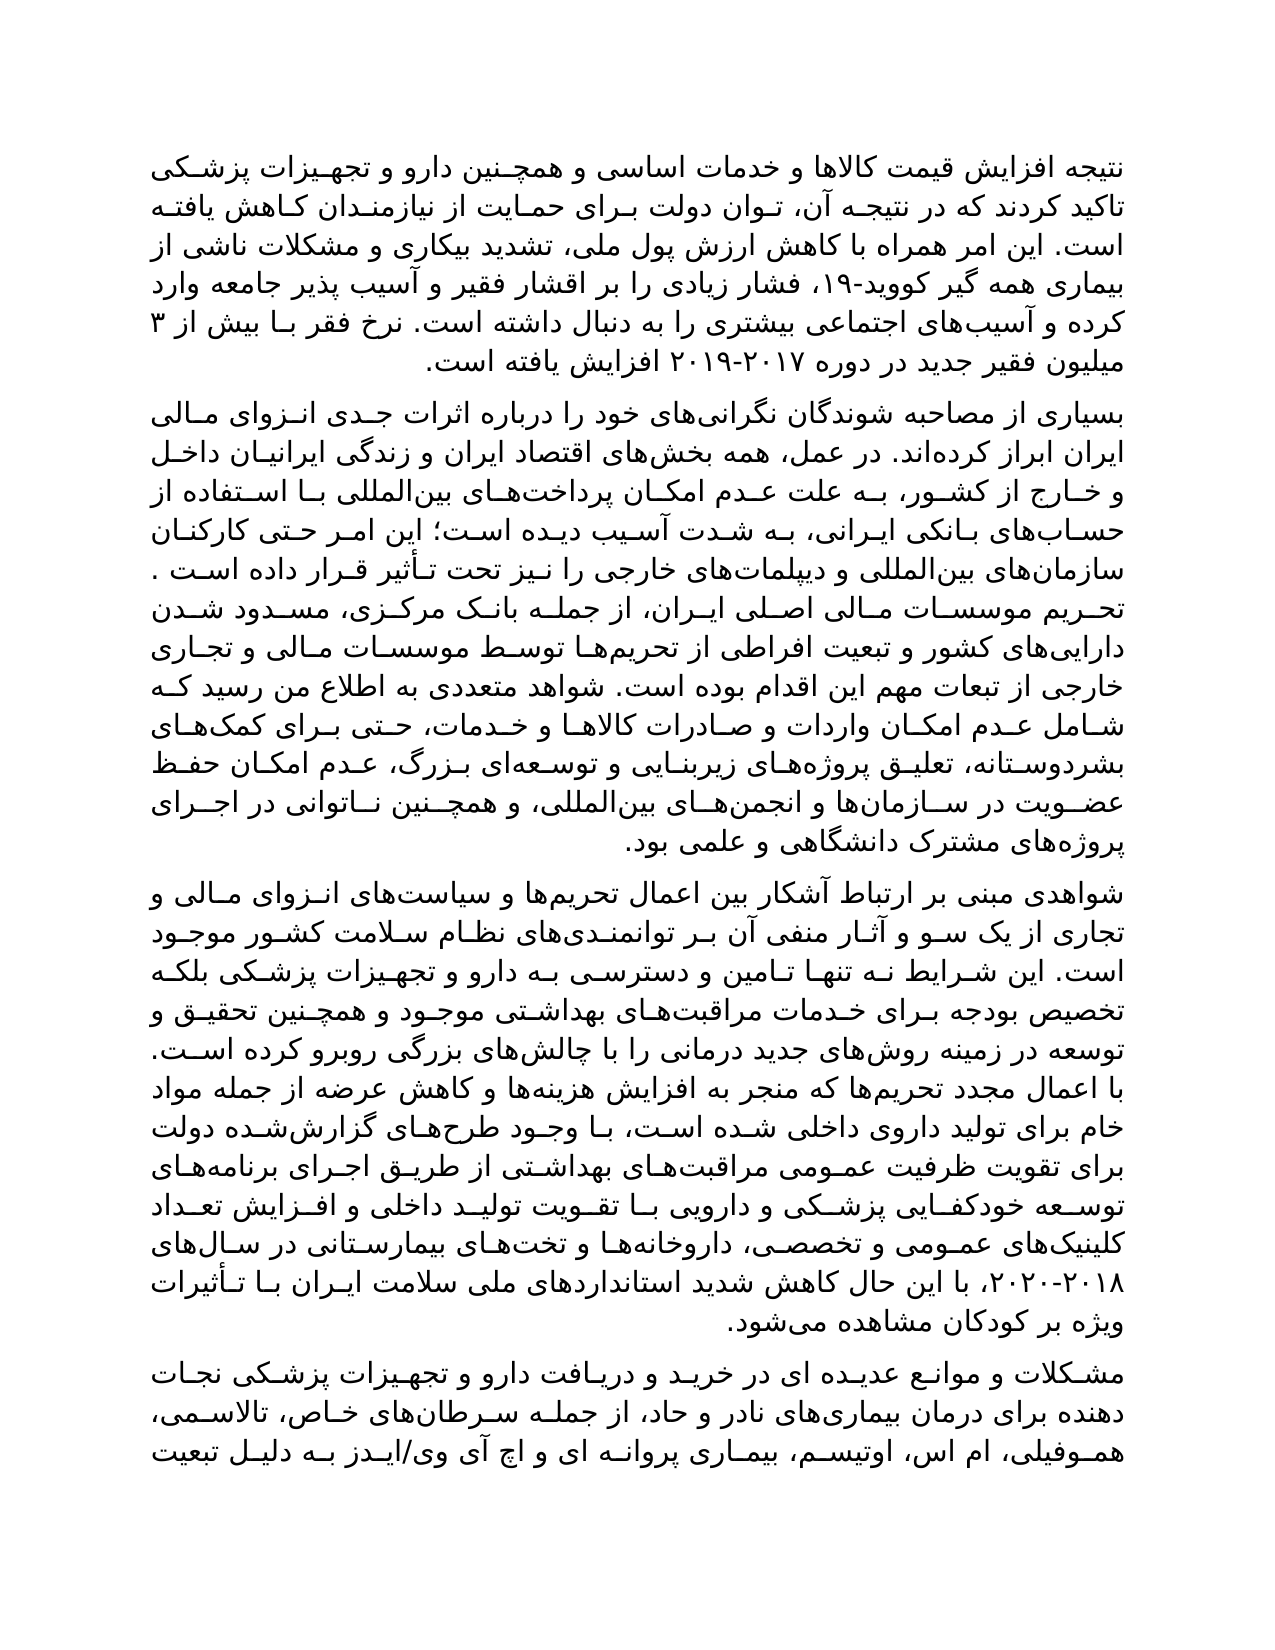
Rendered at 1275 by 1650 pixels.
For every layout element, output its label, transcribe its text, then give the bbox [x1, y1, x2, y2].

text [150, 1356, 1125, 1468]
text شواهدی مبنی بر ارتباط آشکار بین اعمال تحریم‌ها و سیاست‌های انزوای مالی و تجاری از یک سو و آثار منفی آن بر توانمندی‌های نظام سلامت کشور موجود است. این شرایط نه تنها تامین و دسترسی به دارو و تجهیزات پزشکی بلکه تخصیص بودجه برای خدمات مراقبت‌های بهداشتی موجود و همچنین تحقیق و توسعه در زمینه روش‌های جدید درمانی را با چالش‌های بزرگی روبرو کرده است. با اعمال مجدد تحریم‌ها که منجر به افزایش هزینه‌ها و کاهش عرضه از جمله مواد خام برای تولید داروی داخلی شده است، با وجود طرح‌های گزارش‌شده دولت برای تقویت ظرفیت عمومی مراقبت‌های بهداشتی از طریق اجرای برنامه‌های توسعه خودکفایی پزشکی و دارویی با تقویت تولید داخلی و افزایش تعداد کلینیک‌های عمومی و تخصصی، داروخانه‌ها و تخت‌های بیمارستانی در سال‌های ۲۰۱۸-۲۰۲۰، با این حال کاهش شدید استانداردهای ملی سلامت ایران با تأثیرات ویژه بر کودکان مشاهده می‌شود. [150, 876, 1125, 1339]
text بسیاری از مصاحبه شوندگان نگرانی‌های خود را درباره اثرات جدی انزوای مالی ایران ابراز کرده‌اند. در عمل، همه بخش‌های اقتصاد ایران و زندگی ایرانیان داخل و خارج از کشور، به علت عدم امکان پرداخت‌های بین‌المللی با استفاده از حساب‌های بانکی ایرانی، به شدت آسیب دیده است؛ این امر حتی کارکنان سازمان‌های بین‌المللی و دیپلمات‌های خارجی را نیز تحت تأثیر قرار داده است . تحریم موسسات مالی اصلی ایران، از جمله بانک مرکزی، مسدود شدن دارایی‌های کشور و تبعیت افراطی از تحریم‌ها توسط موسسات مالی و تجاری خارجی از تبعات مهم این اقدام بوده است. شواهد متعددی به اطلاع من رسید که شامل عدم امکان واردات و صادرات کالاها و خدمات، حتی برای کمک‌های بشردوستانه، تعلیق پروژه‌های زیربنایی و توسعه‌ای بزرگ، عدم امکان حفظ عضویت در سازمان‌ها و انجمن‌های بین‌المللی، و همچنین ناتوانی در اجرای پروژه‌های مشترک دانشگاهی و علمی بود. [150, 396, 1125, 859]
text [150, 150, 1125, 379]
